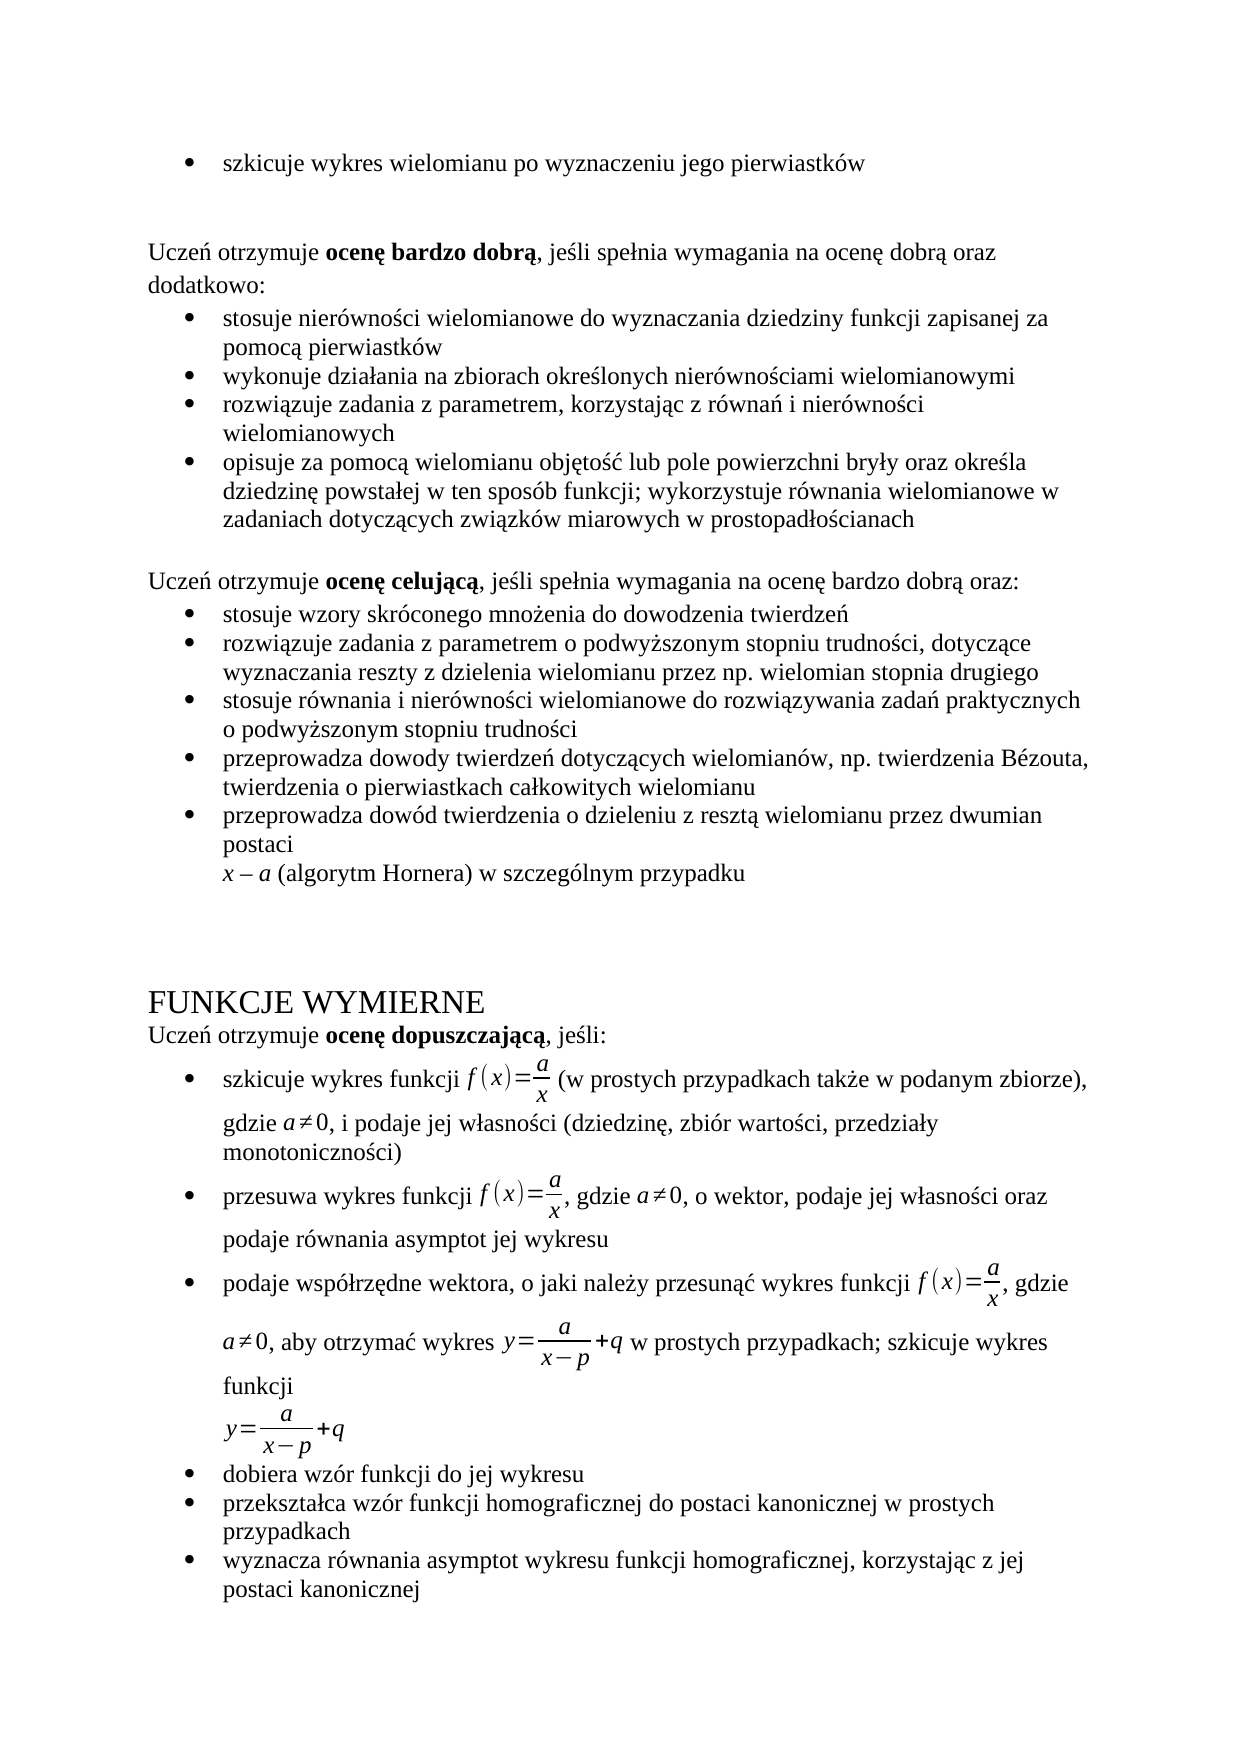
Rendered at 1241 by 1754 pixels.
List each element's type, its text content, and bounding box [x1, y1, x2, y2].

list stosuje równania i nierówności wielomianowe do rozwiązywania zadań praktycznych o podwyższonym stopniu trudności [185, 686, 1093, 743]
text Uczeń otrzymuje ocenę celującą, jeśli spełnia wymagania na ocenę bardzo dobrą oraz: [148, 566, 1093, 595]
list przesuwa wykres funkcji , gdzie , o wektor, podaje jej własności oraz podaje równania asymptot jej wykresu [185, 1166, 1093, 1253]
list przeprowadza dowody twierdzeń dotyczących wielomianów, np. twierdzenia Bézouta, twierdzenia o pierwiastkach całkowitych wielomianu [185, 743, 1093, 801]
list rozwiązuje zadania z parametrem o podwyższonym stopniu trudności, dotyczące wyznaczania reszty z dzielenia wielomianu przez np. wielomian stopnia drugiego [185, 628, 1093, 686]
list szkicuje wykres funkcji (w prostych przypadkach także w podanym zbiorze), gdzie , i podaje jej własności (dziedzinę, zbiór wartości, przedziały monotoniczności) [185, 1049, 1093, 1166]
list przekształca wzór funkcji homograficznej do postaci kanonicznej w prostych przypadkach [185, 1488, 1093, 1545]
list stosuje wzory skróconego mnożenia do dowodzenia twierdzeń [185, 599, 1093, 628]
list dobiera wzór funkcji do jej wykresu [185, 1459, 1093, 1488]
list rozwiązuje zadania z parametrem, korzystając z równań i nierówności wielomianowych [185, 389, 1093, 447]
list przeprowadza dowód twierdzenia o dzieleniu z resztą wielomianu przez dwumian postaci x – a (algorytm Hornera) w szczególnym przypadku [185, 801, 1093, 887]
list stosuje nierówności wielomianowe do wyznaczania dziedziny funkcji zapisanej za pomocą pierwiastków [185, 303, 1093, 361]
text Uczeń otrzymuje ocenę bardzo dobrą, jeśli spełnia wymagania na ocenę dobrą oraz dodatkowo: [148, 237, 1093, 299]
list podaje współrzędne wektora, o jaki należy przesunąć wykres funkcji , gdzie , aby otrzymać wykres w prostych przypadkach; szkicuje wykres funkcji [185, 1253, 1093, 1459]
text FUNKCJE WYMIERNE Uczeń otrzymuje ocenę dopuszczającą, jeśli: [148, 982, 1093, 1049]
list szkicuje wykres wielomianu po wyznaczeniu jego pierwiastków [185, 148, 1093, 176]
list wykonuje działania na zbiorach określonych nierównościami wielomianowymi [185, 361, 1093, 389]
list opisuje za pomocą wielomianu objętość lub pole powierzchni bryły oraz określa dziedzinę powstałej w ten sposób funkcji; wykorzystuje równania wielomianowe w zadaniach dotyczących związków miarowych w prostopadłościanach [185, 447, 1093, 533]
list wyznacza równania asymptot wykresu funkcji homograficznej, korzystając z jej postaci kanonicznej [185, 1545, 1093, 1603]
